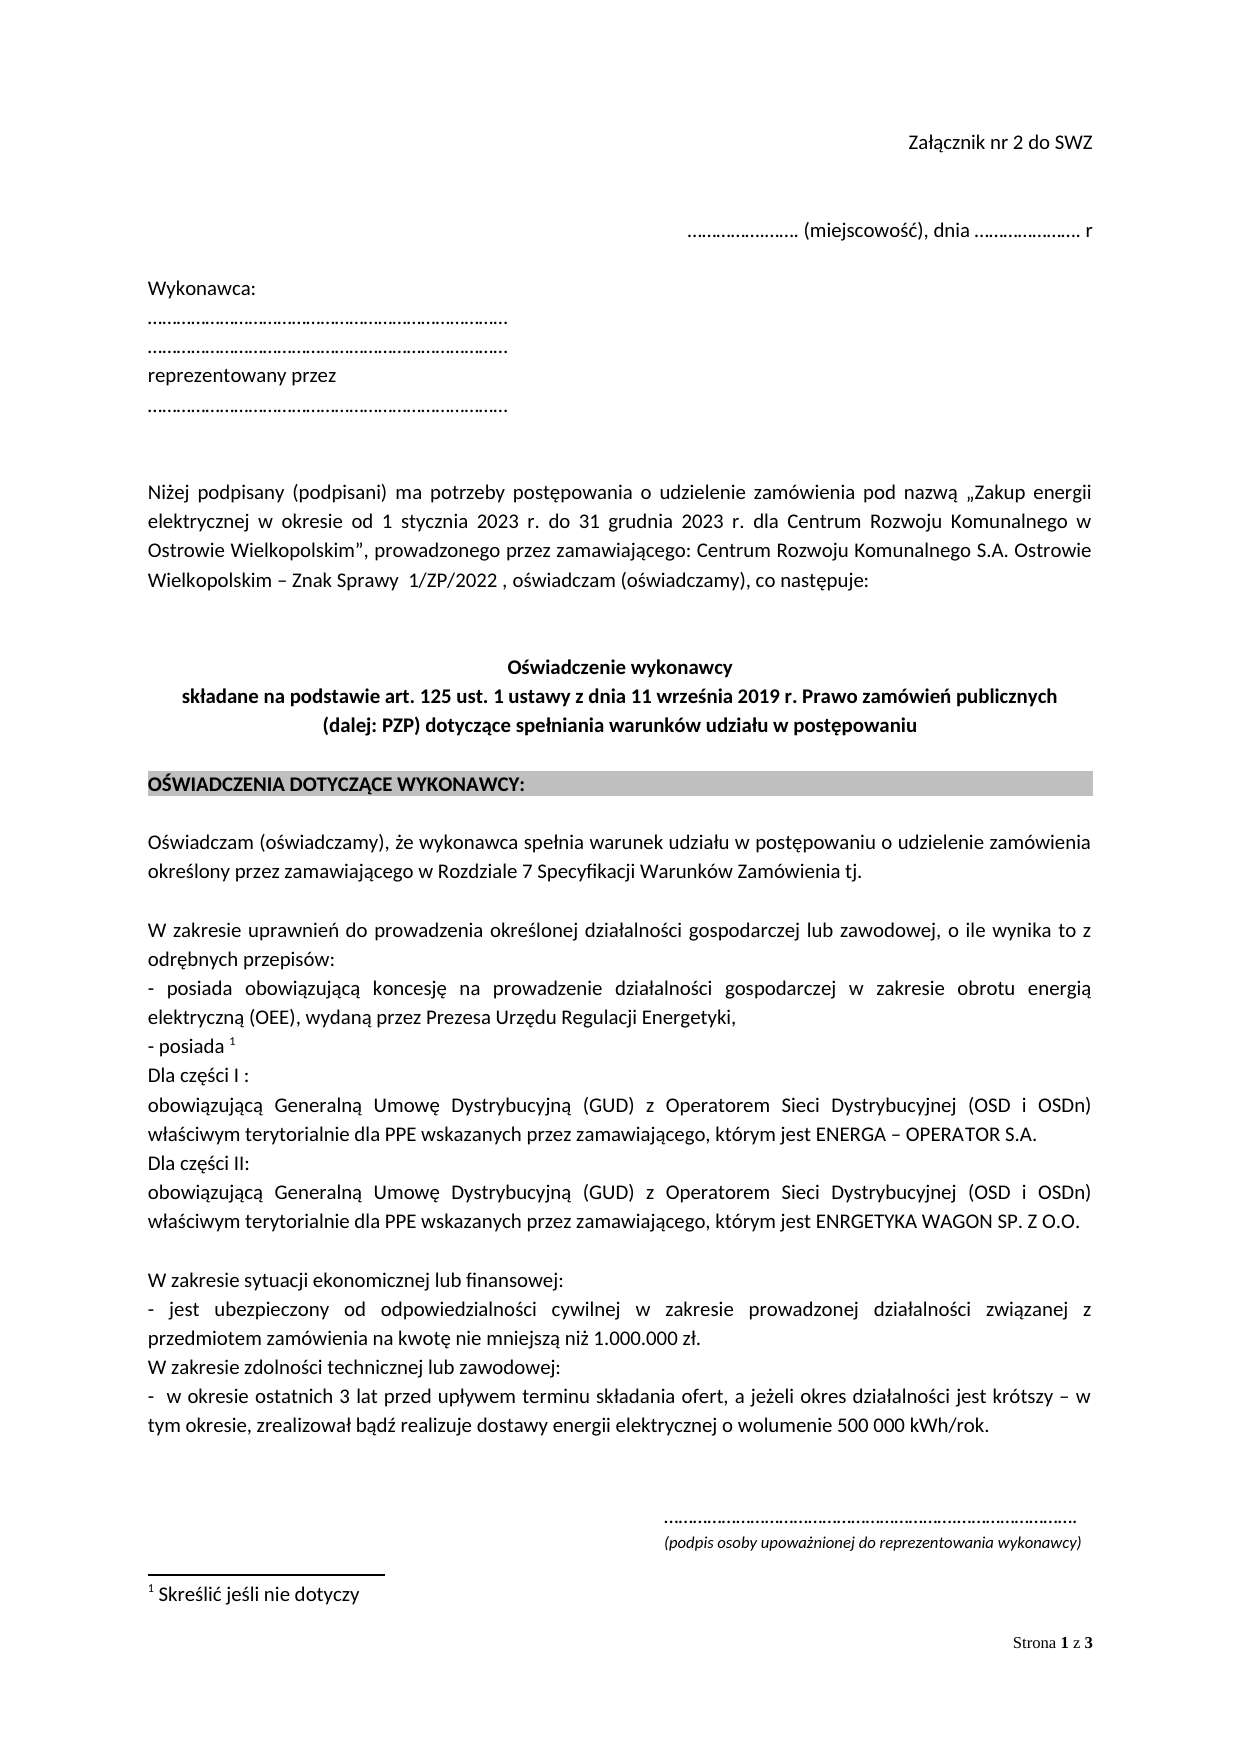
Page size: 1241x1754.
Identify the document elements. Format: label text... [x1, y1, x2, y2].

text obowiązującą Generalną Umowę Dystrybucyjną (GUD) z Operatorem Sieci Dystrybucyjnej (OSD i OSDn) właściwym terytorialnie dla PPE wskazanych przez zamawiającego, którym jest ENERGA – OPERATOR S.A. [148, 1092, 1093, 1146]
text reprezentowany przez [148, 363, 1093, 388]
text - posiada [148, 1033, 1093, 1059]
text Dla części II: [148, 1150, 1093, 1176]
text - w okresie ostatnich 3 lat przed upływem terminu składania ofert, a jeżeli okres działalności jest krótszy – w tym okresie, zrealizował bądź realizuje dostawy energii elektrycznej o wolumenie 500 000 kWh/rok. [148, 1383, 1093, 1438]
text W zakresie zdolności technicznej lub zawodowej: [148, 1354, 1093, 1380]
text ………………………………………………………………… [148, 333, 1093, 359]
text (dalej: PZP) dotyczące spełniania warunków udziału w postępowaniu [148, 713, 1093, 738]
text Oświadczam (oświadczamy), że wykonawca spełnia warunek udziału w postępowaniu o udzielenie zamówienia określony przez zamawiającego w Rozdziale 7 Specyfikacji Warunków Zamówienia tj. [148, 829, 1093, 884]
text OŚWIADCZENIA DOTYCZĄCE WYKONAWCY: [148, 771, 1093, 796]
text Załącznik nr 2 do SWZ [148, 129, 1093, 155]
text W zakresie sytuacji ekonomicznej lub finansowej: [148, 1267, 1093, 1292]
text (podpis osoby upoważnionej do reprezentowania wykonawcy) [664, 1532, 1093, 1552]
text Dla części I : [148, 1063, 1093, 1088]
text Niżej podpisany (podpisani) ma potrzeby postępowania o udzielenie zamówienia pod nazwą „Zakup energii elektrycznej w okresie od 1 stycznia 2023 r. do 31 grudnia 2023 r. dla Centrum Rozwoju Komunalnego w Ostrowie Wielkopolskim”, prowadzonego przez zamawiającego: Centrum Rozwoju Komunalnego S.A. Ostrowie Wielkopolskim – Znak Sprawy 1/ZP/2022 , oświadczam (oświadczamy), co następuje: [148, 479, 1093, 592]
text obowiązującą Generalną Umowę Dystrybucyjną (GUD) z Operatorem Sieci Dystrybucyjnej (OSD i OSDn) właściwym terytorialnie dla PPE wskazanych przez zamawiającego, którym jest ENRGETYKA WAGON SP. Z O.O. [148, 1179, 1093, 1234]
text składane na podstawie art. 125 ust. 1 ustawy z dnia 11 września 2019 r. Prawo zamówień publicznych [148, 683, 1093, 709]
text Oświadczenie wykonawcy [148, 654, 1093, 680]
text - posiada obowiązującą koncesję na prowadzenie działalności gospodarczej w zakresie obrotu energią elektryczną (OEE), wydaną przez Prezesa Urzędu Regulacji Energetyki, [148, 975, 1093, 1030]
text W zakresie uprawnień do prowadzenia określonej działalności gospodarczej lub zawodowej, o ile wynika to z odrębnych przepisów: [148, 917, 1093, 971]
text …………………………………………………….……………………. [148, 1471, 1093, 1528]
text - jest ubezpieczony od odpowiedzialności cywilnej w zakresie prowadzonej działalności związanej z przedmiotem zamówienia na kwotę nie mniejszą niż 1.000.000 zł. [148, 1296, 1093, 1351]
text …………….……. (miejscowość), dnia …………………. r [148, 217, 1093, 242]
text Wykonawca: [148, 275, 1093, 301]
text ………………………………………………………………… [148, 392, 1093, 417]
text ………………………………………………………………… [148, 304, 1093, 330]
